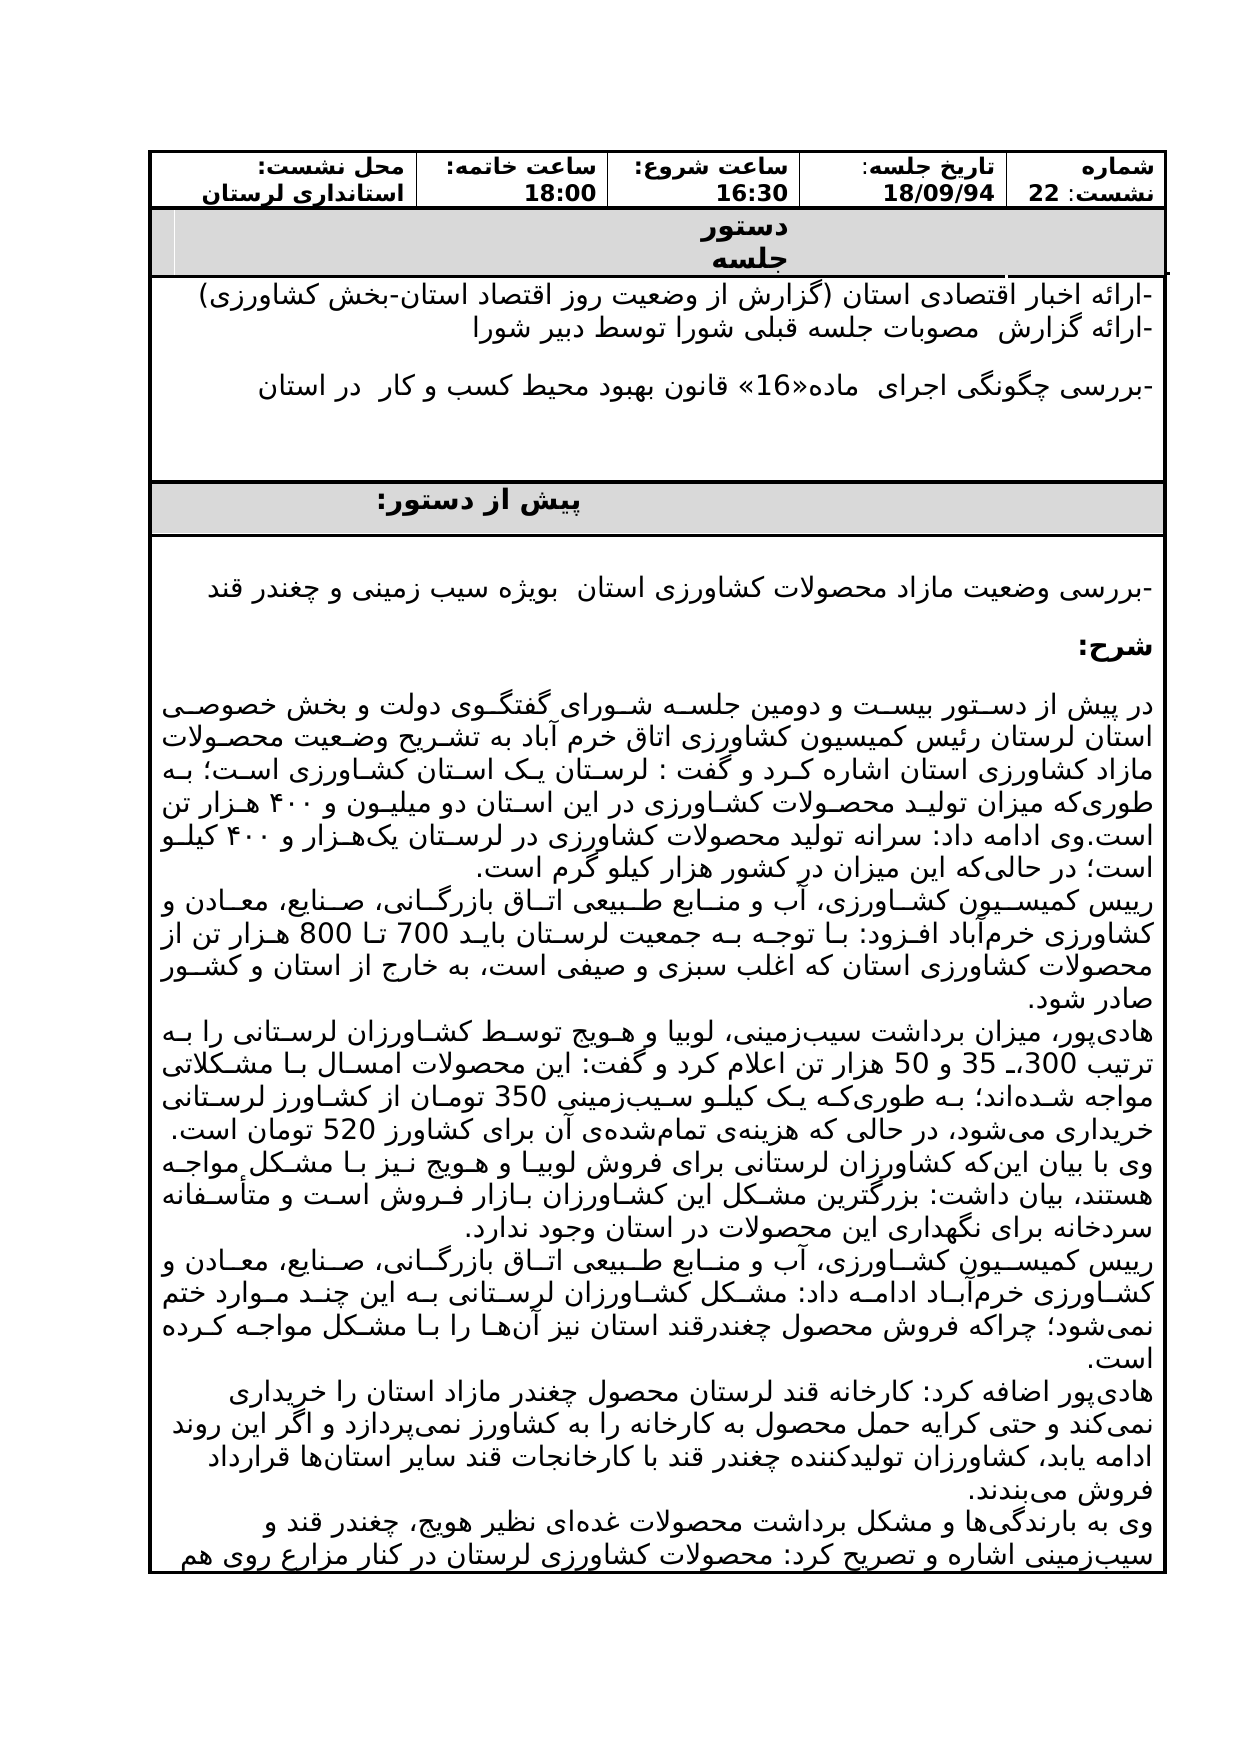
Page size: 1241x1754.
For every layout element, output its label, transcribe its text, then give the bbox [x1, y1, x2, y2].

table_cell پیش از دستور: [152, 484, 1163, 533]
table_cell تاریخ جلسه:18/09/94 [800, 153, 1006, 206]
table_cell [416, 210, 608, 275]
table_cell دستور جلسه [608, 210, 800, 275]
table_cell [800, 210, 1006, 275]
table_cell محل نشست: استانداری لرستان [175, 153, 416, 206]
table_cell [1006, 210, 1164, 275]
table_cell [152, 537, 1163, 1571]
table_cell ساعت شروع:16:30 [608, 153, 799, 206]
table_cell [152, 153, 174, 206]
table_cell [175, 210, 416, 275]
table_cell [152, 210, 174, 275]
table_cell ساعت خاتمه:18:00 [417, 153, 607, 206]
table_cell -ارائه اخبار اقتصادی استان (گزارش از وضعیت روز اقتصاد استان-بخش کشاورزی) -ارائه گزارش مصوبات جلسه قبلی شورا توسط دبیر شورا -بررسی چگونگی اجرای ماده«16» قانون بهبود محیط کسب و کار در استان [152, 275, 1163, 480]
table_cell شماره نشست: 22 [1007, 153, 1164, 206]
